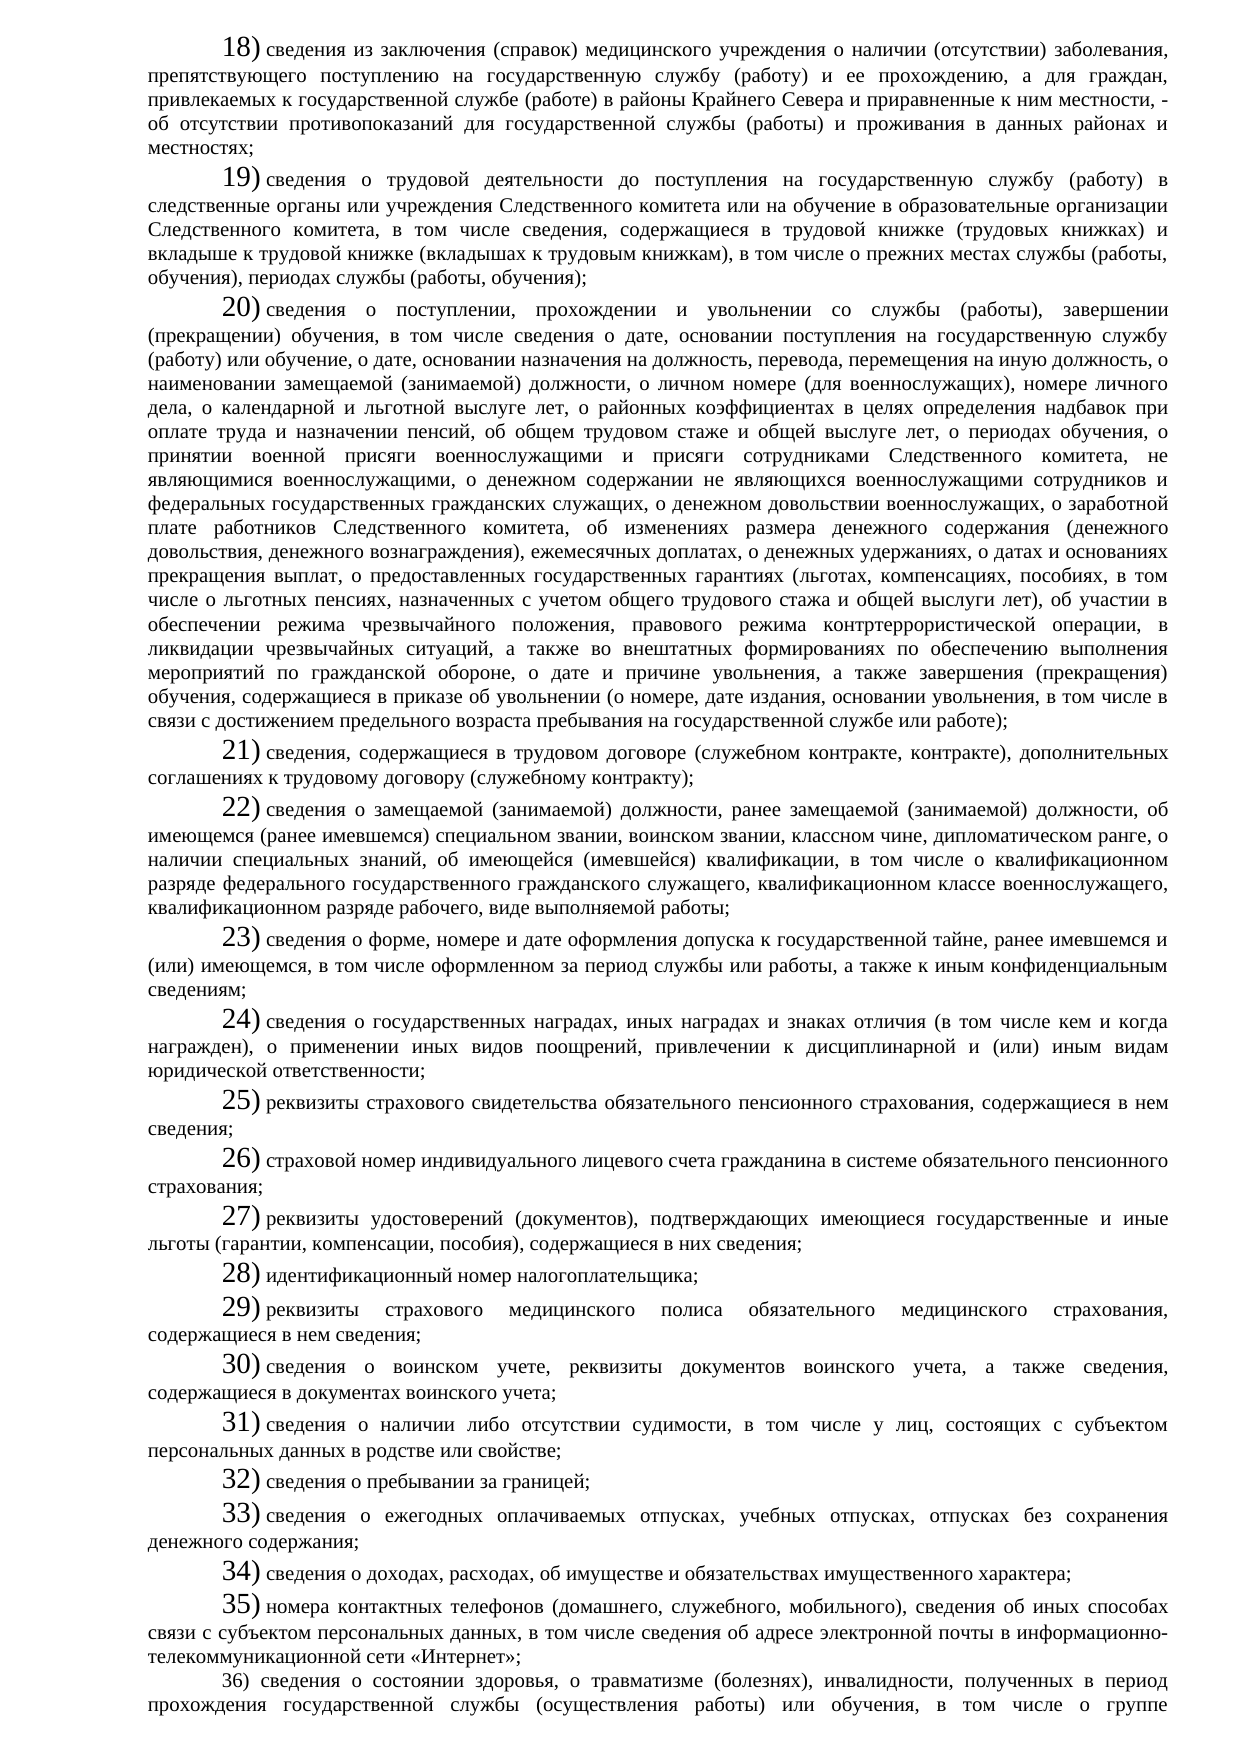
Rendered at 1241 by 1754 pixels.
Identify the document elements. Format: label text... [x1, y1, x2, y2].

list сведения о государственных наградах, иных наградах и знаках отличия (в том числе кем и когда награжден), о применении иных видов поощрений, привлечении к дисциплинарной и (или) иным видам юридической ответственности; [148, 1001, 1169, 1082]
list сведения о поступлении, прохождении и увольнении со службы (работы), завершении (прекращении) обучения, в том числе сведения о дате, основании поступления на государственную службу (работу) или обучение, о дате, основании назначения на должность, перевода, перемещения на иную должность, о наименовании замещаемой (занимаемой) должности, о личном номере (для военнослужащих), номере личного дела, о календарной и льготной выслуге лет, о районных коэффициентах в целях определения надбавок при оплате труда и назначении пенсий, об общем трудовом стаже и общей выслуге лет, о периодах обучения, о принятии военной присяги военнослужащими и присяги сотрудниками Следственного комитета, не являющимися военнослужащими, о денежном содержании не являющихся военнослужащими сотрудников и федеральных государственных гражданских служащих, о денежном довольствии военнослужащих, о заработной плате работников Следственного комитета, об изменениях размера денежного содержания (денежного довольствия, денежного вознаграждения), ежемесячных доплатах, о денежных удержаниях, о датах и основаниях прекращения выплат, о предоставленных государственных гарантиях (льготах, компенсациях, пособиях, в том числе о льготных пенсиях, назначенных с учетом общего трудового стажа и общей выслуги лет), об участии в обеспечении режима чрезвычайного положения, правового режима контртеррористической операции, в ликвидации чрезвычайных ситуаций, а также во внештатных формированиях по обеспечению выполнения мероприятий по гражданской обороне, о дате и причине увольнения, а также завершения (прекращения) обучения, содержащиеся в приказе об увольнении (о номере, дате издания, основании увольнения, в том числе в связи с достижением предельного возраста пребывания на государственной службе или работе); [148, 289, 1169, 732]
list реквизиты страхового медицинского полиса обязательного медицинского страхования, содержащиеся в нем сведения; [148, 1289, 1169, 1346]
list сведения о пребывании за границей; [148, 1462, 1169, 1495]
list сведения из заключения (справок) медицинского учреждения о наличии (отсутствии) заболевания, препятствующего поступлению на государственную службу (работу) и ее прохождению, а для граждан, привлекаемых к государственной службе (работе) в районы Крайнего Севера и приравненные к ним местности, - об отсутствии противопоказаний для государственной службы (работы) и проживания в данных районах и местностях; [148, 29, 1169, 159]
list идентификационный номер налогоплательщика; [148, 1255, 1169, 1289]
list сведения, содержащиеся в трудовом договоре (служебном контракте, контракте), дополнительных соглашениях к трудовому договору (служебному контракту); [148, 732, 1169, 789]
list номера контактных телефонов (домашнего, служебного, мобильного), сведения об иных способах связи с субъектом персональных данных, в том числе сведения об адресе электронной почты в информационно- телекоммуникационной сети «Интернет»; [148, 1586, 1169, 1668]
list сведения о наличии либо отсутствии судимости, в том числе у лиц, состоящих с субъектом персональных данных в родстве или свойстве; [148, 1404, 1169, 1462]
list сведения о ежегодных оплачиваемых отпусках, учебных отпусках, отпусках без сохранения денежного содержания; [148, 1495, 1169, 1553]
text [148, 1668, 1169, 1716]
list страховой номер индивидуального лицевого счета гражданина в системе обязательного пенсионного страхования; [148, 1140, 1169, 1198]
list сведения о трудовой деятельности до поступления на государственную службу (работу) в следственные органы или учреждения Следственного комитета или на обучение в образовательные организации Следственного комитета, в том числе сведения, содержащиеся в трудовой книжке (трудовых книжках) и вкладыше к трудовой книжке (вкладышах к трудовым книжкам), в том числе о прежних местах службы (работы, обучения), периодах службы (работы, обучения); [148, 159, 1169, 289]
list сведения о доходах, расходах, об имуществе и обязательствах имущественного характера; [148, 1553, 1169, 1586]
list реквизиты удостоверений (документов), подтверждающих имеющиеся государственные и иные льготы (гарантии, компенсации, пособия), содержащиеся в них сведения; [148, 1198, 1169, 1255]
list сведения о форме, номере и дате оформления допуска к государственной тайне, ранее имевшемся и (или) имеющемся, в том числе оформленном за период службы или работы, а также к иным конфиденциальным сведениям; [148, 919, 1169, 1001]
list реквизиты страхового свидетельства обязательного пенсионного страхования, содержащиеся в нем сведения; [148, 1082, 1169, 1140]
list сведения о замещаемой (занимаемой) должности, ранее замещаемой (занимаемой) должности, об имеющемся (ранее имевшемся) специальном звании, воинском звании, классном чине, дипломатическом ранге, о наличии специальных знаний, об имеющейся (имевшейся) квалификации, в том числе о квалификационном разряде федерального государственного гражданского служащего, квалификационном классе военнослужащего, квалификационном разряде рабочего, виде выполняемой работы; [148, 789, 1169, 919]
list сведения о воинском учете, реквизиты документов воинского учета, а также сведения, содержащиеся в документах воинского учета; [148, 1346, 1169, 1404]
